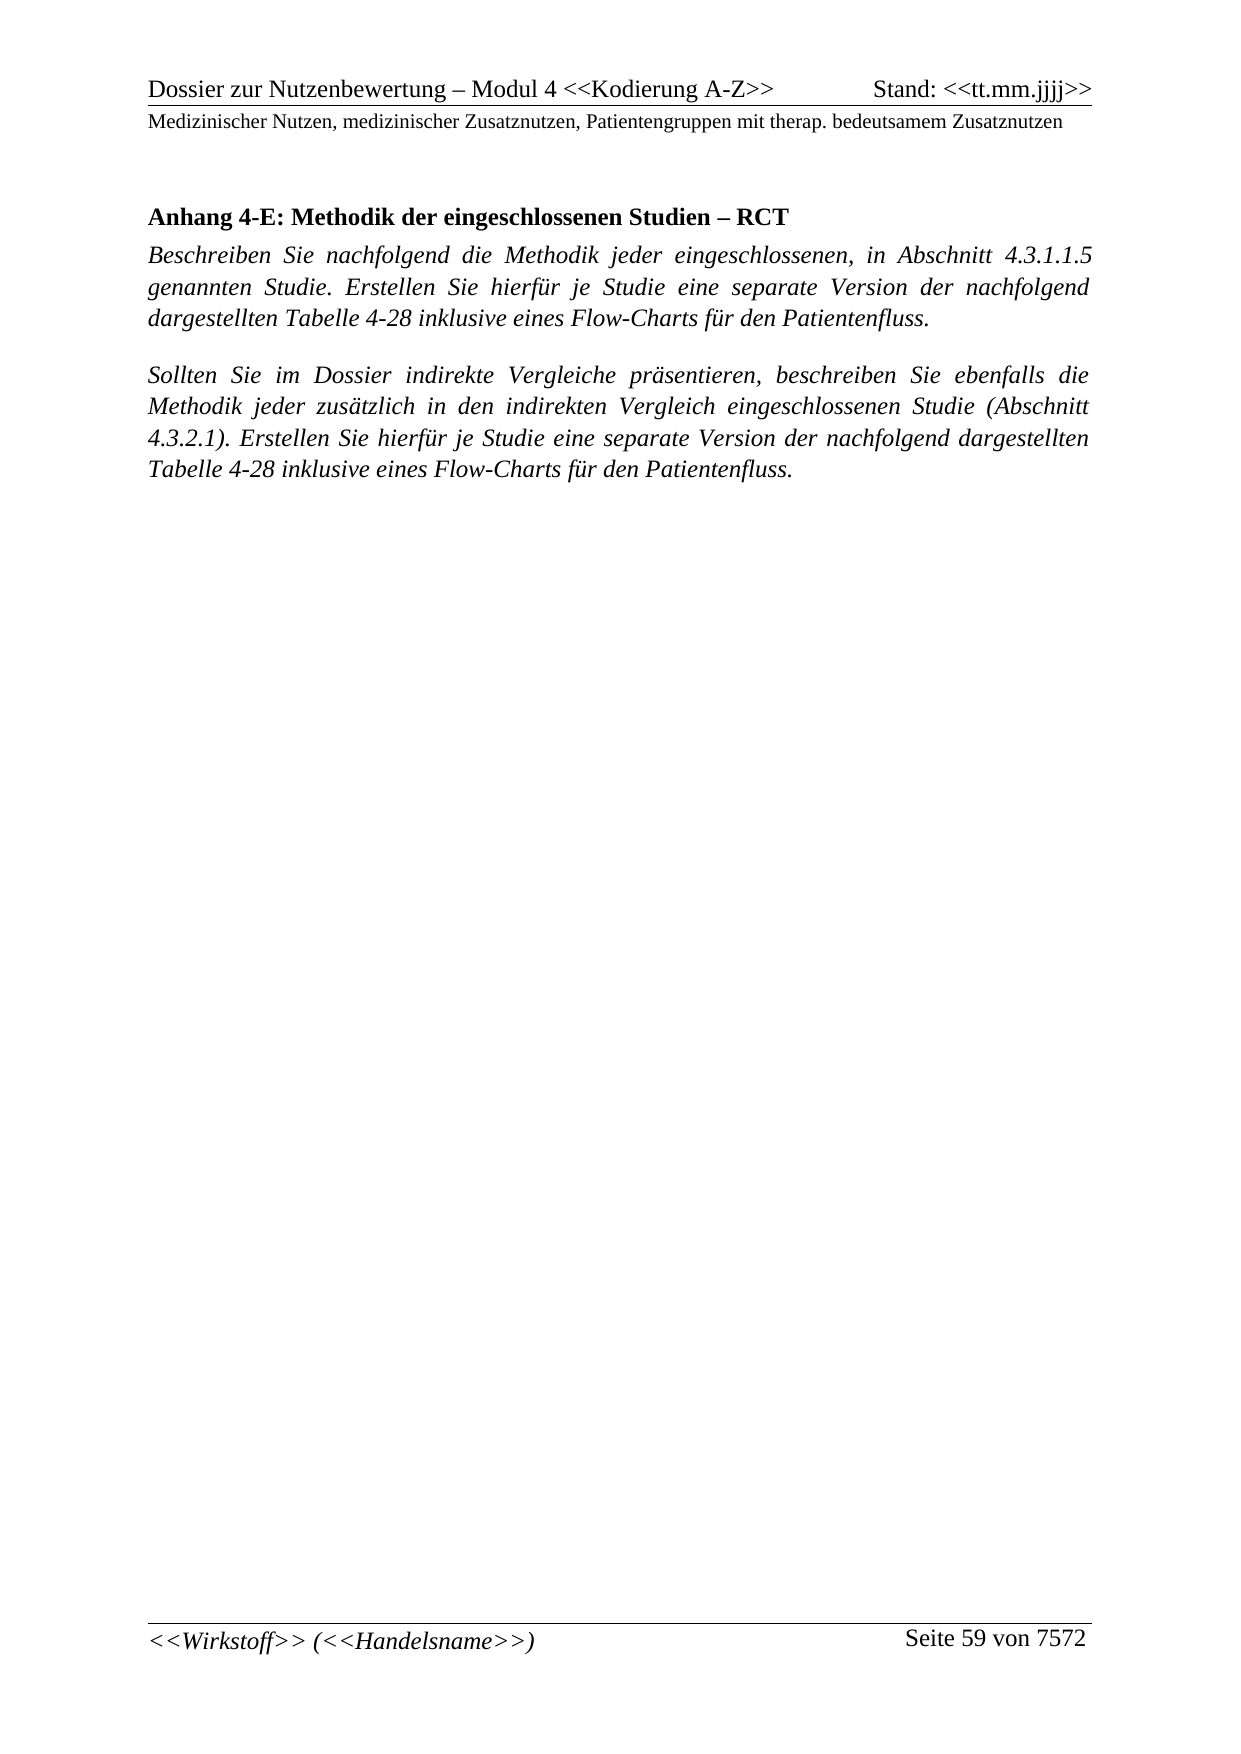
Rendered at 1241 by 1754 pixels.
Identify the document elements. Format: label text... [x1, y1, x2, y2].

text Sollten Sie im Dossier indirekte Vergleiche präsentieren, beschreiben Sie ebenfalls die Methodik jeder zusätzlich in den indirekten Vergleich eingeschlossenen Studie (Abschnitt 4.3.2.1). Erstellen Sie hierfür je Studie eine separate Version der nachfolgend dargestellten Tabelle 4-28 inklusive eines Flow-Charts für den Patientenfluss. [148, 360, 1092, 483]
list : Methodik der eingeschlossenen Studien – RCT [148, 202, 1092, 231]
text Beschreiben Sie nachfolgend die Methodik jeder eingeschlossenen, in Abschnitt 4.3.1.1.5 genannten Studie. Erstellen Sie hierfür je Studie eine separate Version der nachfolgend dargestellten Tabelle 4-28 inklusive eines Flow-Charts für den Patientenfluss. [148, 240, 1092, 332]
